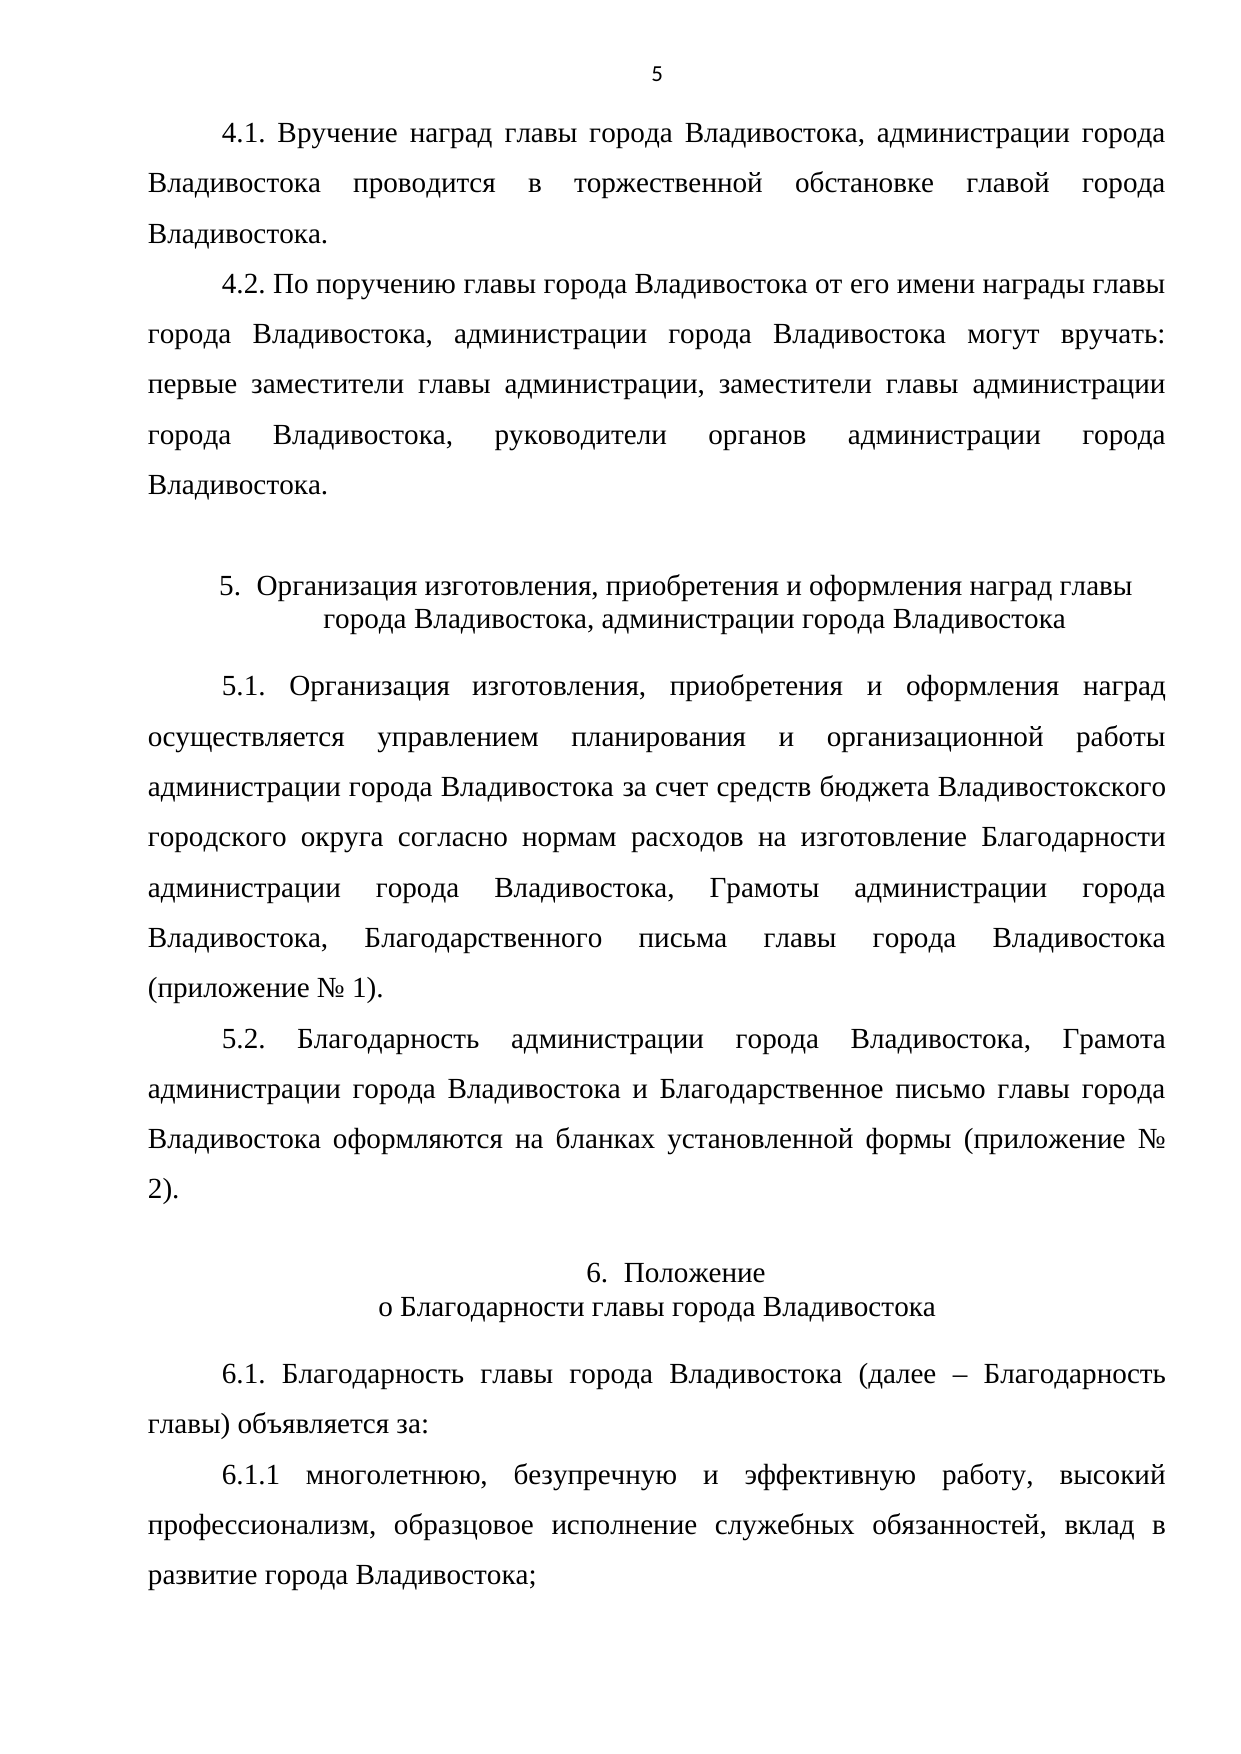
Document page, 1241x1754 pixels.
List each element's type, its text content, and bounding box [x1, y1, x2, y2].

text 6.1. Благодарность главы города Владивостока (далее – Благодарность главы) объявляется за: [148, 1356, 1166, 1440]
text 5.2. Благодарность администрации города Владивостока, Грамота администрации города Владивостока и Благодарственное письмо главы города Владивостока оформляются на бланках установленной формы (приложение № 2). [148, 1021, 1166, 1205]
title 6.1.1 многолетнюю, безупречную и эффективную работу, высокий профессионализм, образцовое исполнение служебных обязанностей, вклад в развитие города Владивостока; [148, 1457, 1166, 1591]
list Организация изготовления, приобретения и оформления наград главы города Владивостока, администрации города Владивостока [185, 568, 1166, 635]
text о Благодарности главы города Владивостока [148, 1289, 1166, 1323]
list Положение [185, 1256, 1166, 1289]
text 4.2. По поручению главы города Владивостока от его имени награды главы города Владивостока, администрации города Владивостока могут вручать: первые заместители главы администрации, заместители главы администрации города Владивостока, руководители органов администрации города Владивостока. [148, 266, 1166, 501]
text 5.1. Организация изготовления, приобретения и оформления наград осуществляется управлением планирования и организационной работы администрации города Владивостока за счет средств бюджета Владивостокского городского округа согласно нормам расходов на изготовление Благодарности администрации города Владивостока, Грамоты администрации города Владивостока, Благодарственного письма главы города Владивостока (приложение № 1). [148, 668, 1166, 1004]
text 4.1. Вручение наград главы города Владивостока, администрации города Владивостока проводится в торжественной обстановке главой города Владивостока. [148, 115, 1166, 249]
